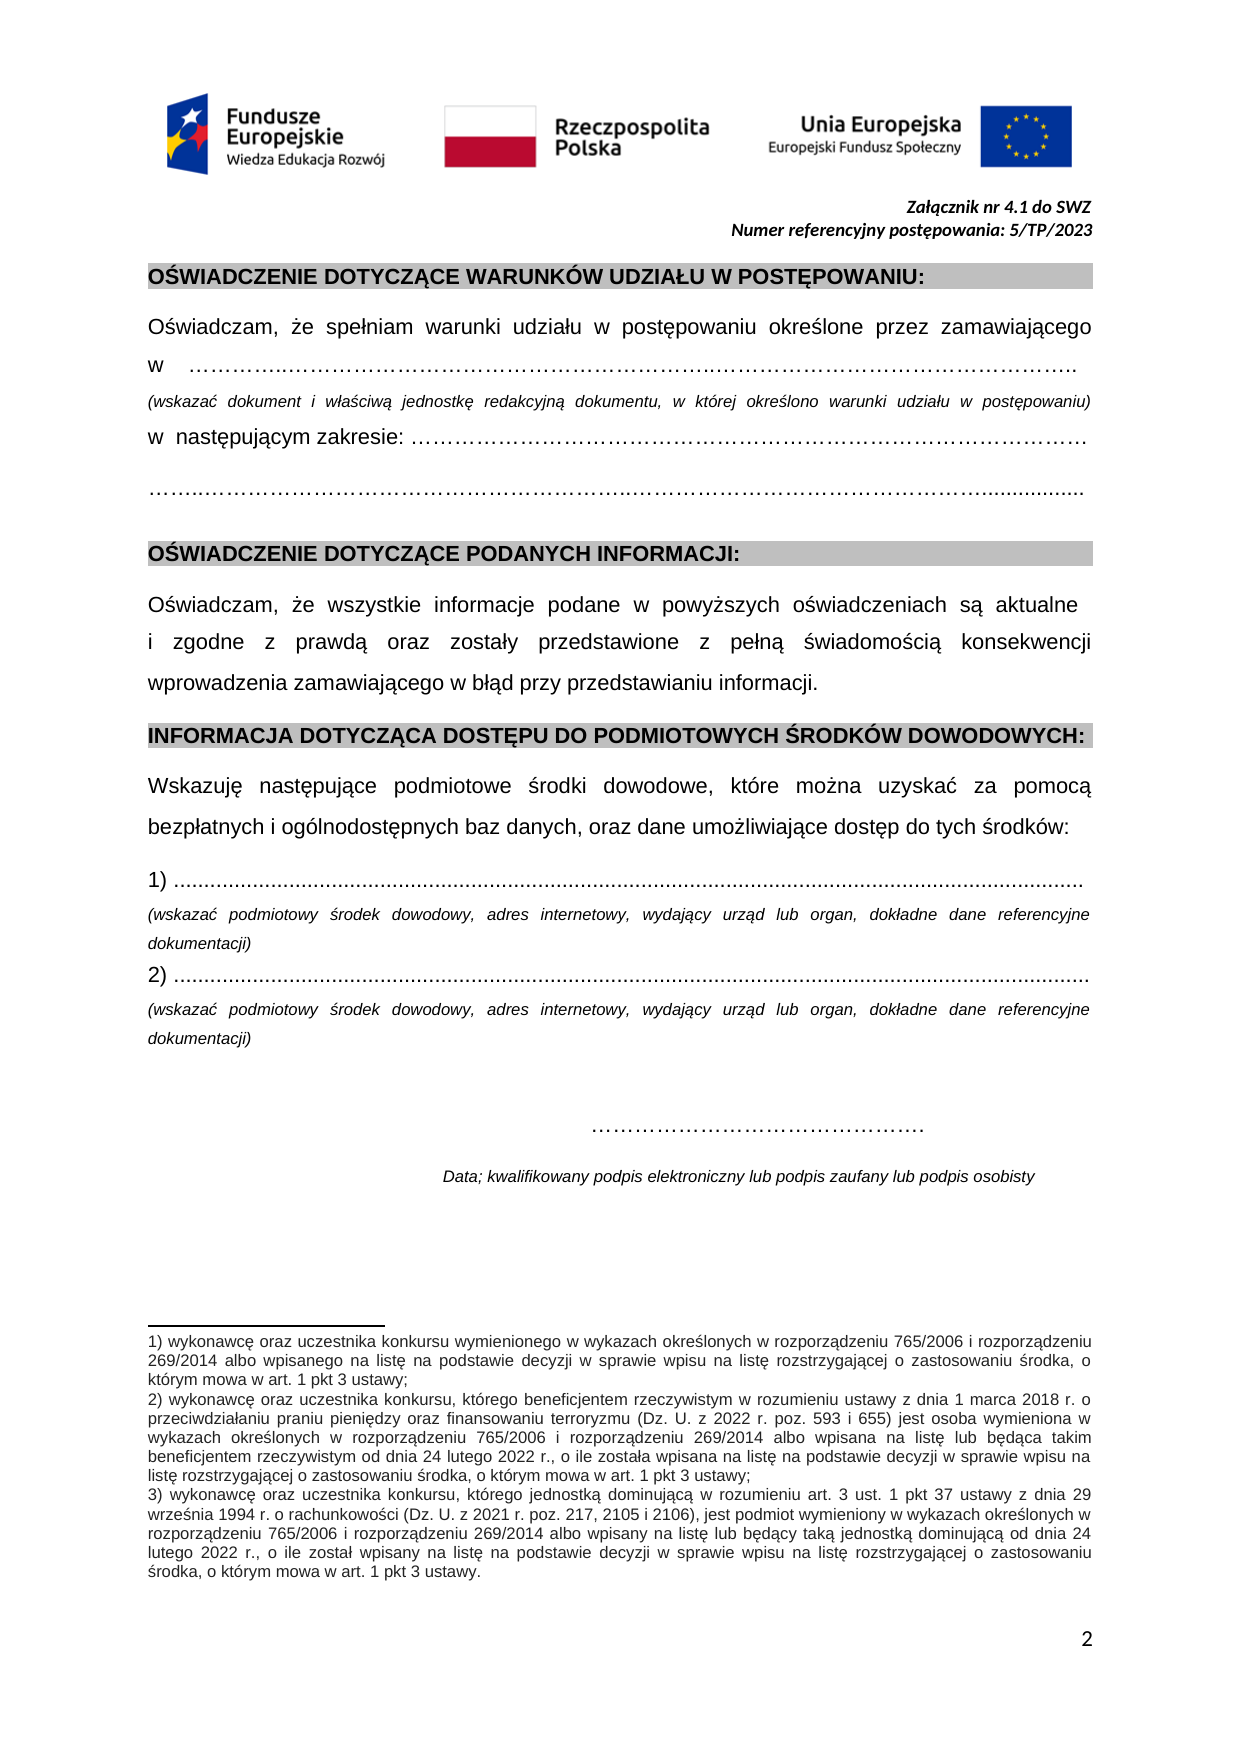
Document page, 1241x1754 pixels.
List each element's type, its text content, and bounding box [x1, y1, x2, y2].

text Oświadczam, że spełniam warunki udziału w postępowaniu określone przez zamawiającego w …………..…………………………………………………..………………………………………….. (wskazać dokument i właściwą jednostkę redakcyjną dokumentu, w której określono warunki udziału w postępowaniu) w następującym zakresie: ………………………………………………………………………………… [148, 314, 1093, 449]
picture [147, 73, 1092, 195]
text (wskazać podmiotowy środek dowodowy, adres internetowy, wydający urząd lub organ, dokładne dane referencyjne dokumentacji) [148, 905, 1093, 953]
text 2) ....................................................................................................................................................... [148, 962, 1093, 987]
text Wskazuję następujące podmiotowe środki dowodowe, które można uzyskać za pomocą bezpłatnych i ogólnodostępnych baz danych, oraz dane umożliwiające dostęp do tych środków: [148, 773, 1093, 840]
text Oświadczam, że wszystkie informacje podane w powyższych oświadczeniach są aktualne i zgodne z prawdą oraz zostały przedstawione z pełną świadomością konsekwencji wprowadzenia zamawiającego w błąd przy przedstawianiu informacji. [148, 591, 1093, 696]
text ……..…………………………………………………..…………………………………………................. [148, 474, 1093, 500]
text 1) ...................................................................................................................................................... [148, 867, 1093, 892]
text OŚWIADCZENIE DOTYCZĄCE PODANYCH INFORMACJI: [148, 541, 1093, 566]
text INFORMACJA DOTYCZĄCA DOSTĘPU DO PODMIOTOWYCH ŚRODKÓW DOWODOWYCH: [148, 723, 1093, 748]
text OŚWIADCZENIE DOTYCZĄCE WARUNKÓW UDZIAŁU W POSTĘPOWANIU: [148, 263, 1093, 289]
text (wskazać podmiotowy środek dowodowy, adres internetowy, wydający urząd lub organ, dokładne dane referencyjne dokumentacji) [148, 1000, 1093, 1048]
text ………………………………………. [148, 1112, 1093, 1137]
text Data; kwalifikowany podpis elektroniczny lub podpis zaufany lub podpis osobisty [148, 1166, 1093, 1186]
